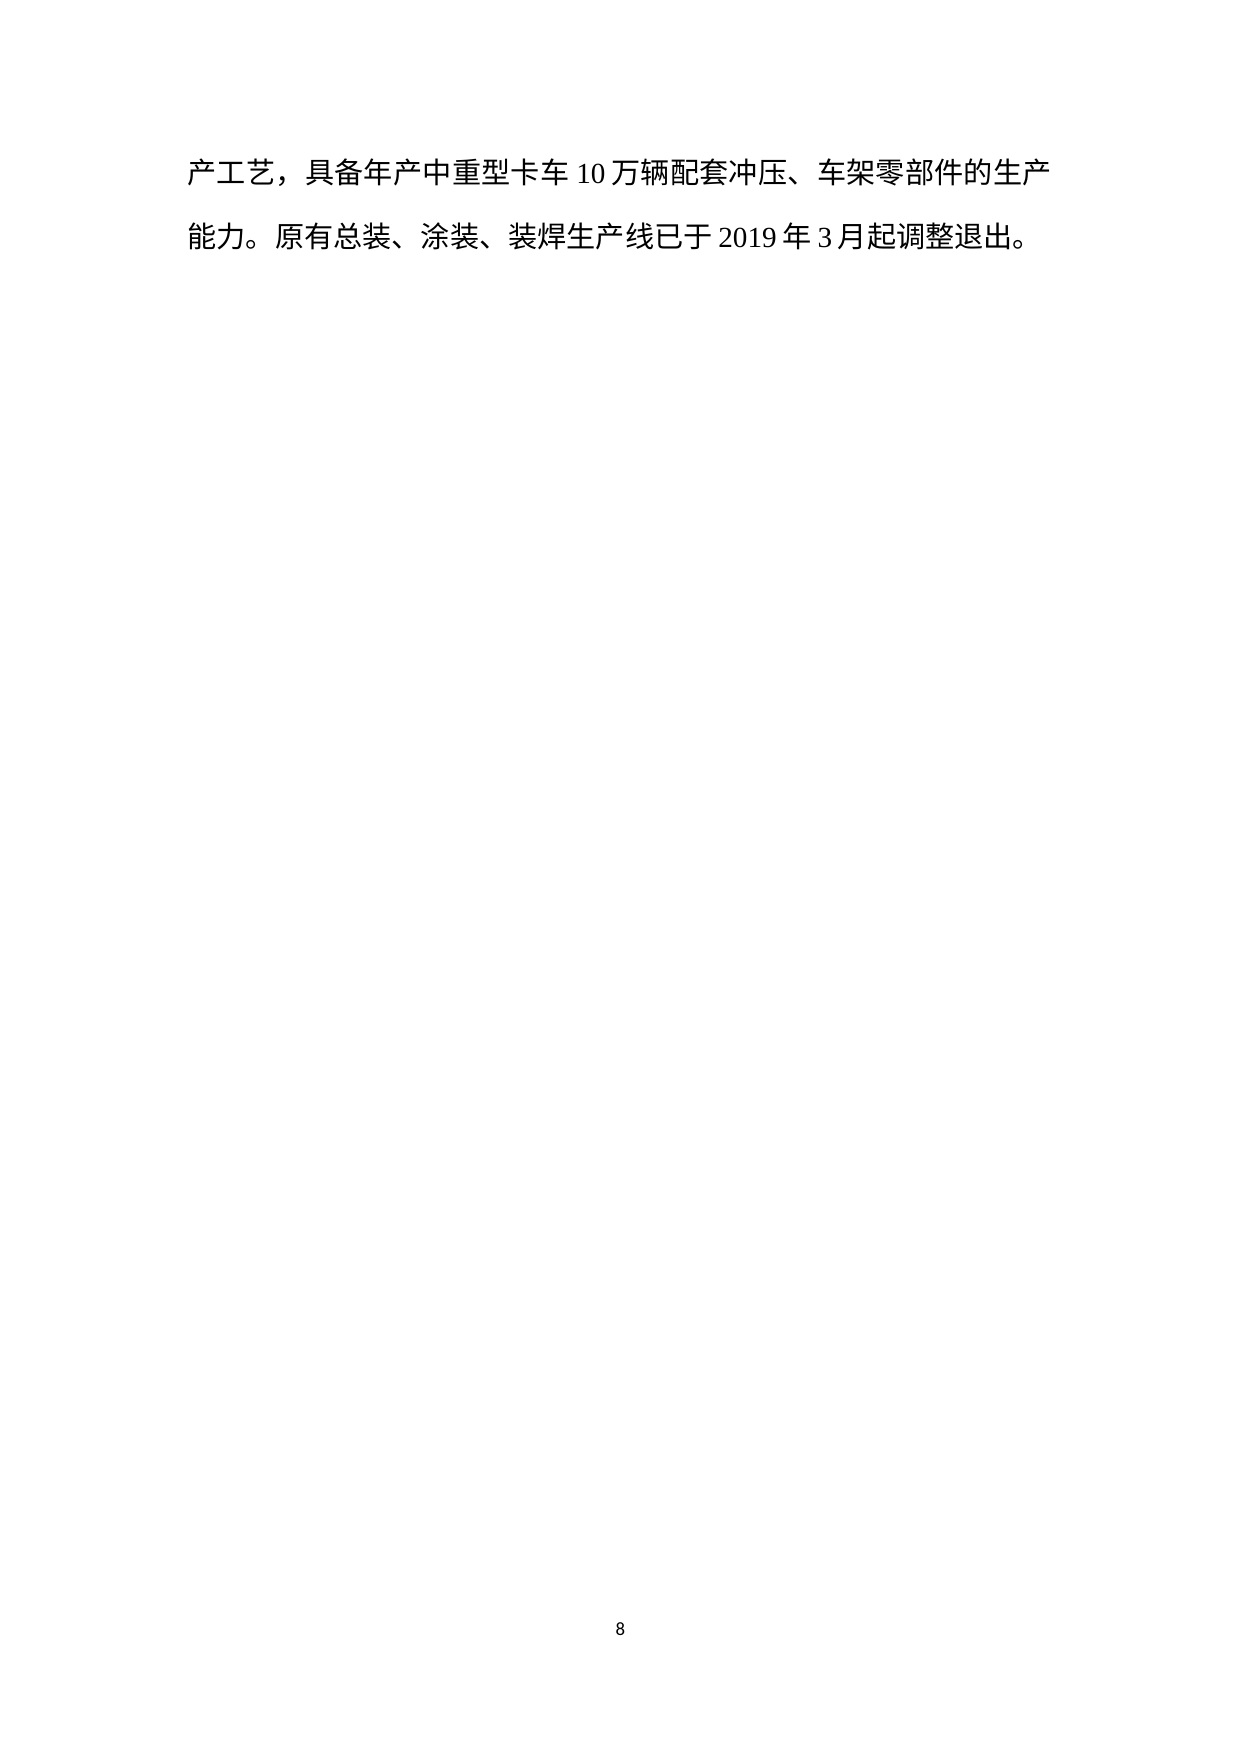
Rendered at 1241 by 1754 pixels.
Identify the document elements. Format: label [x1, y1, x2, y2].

text [187, 150, 1053, 256]
